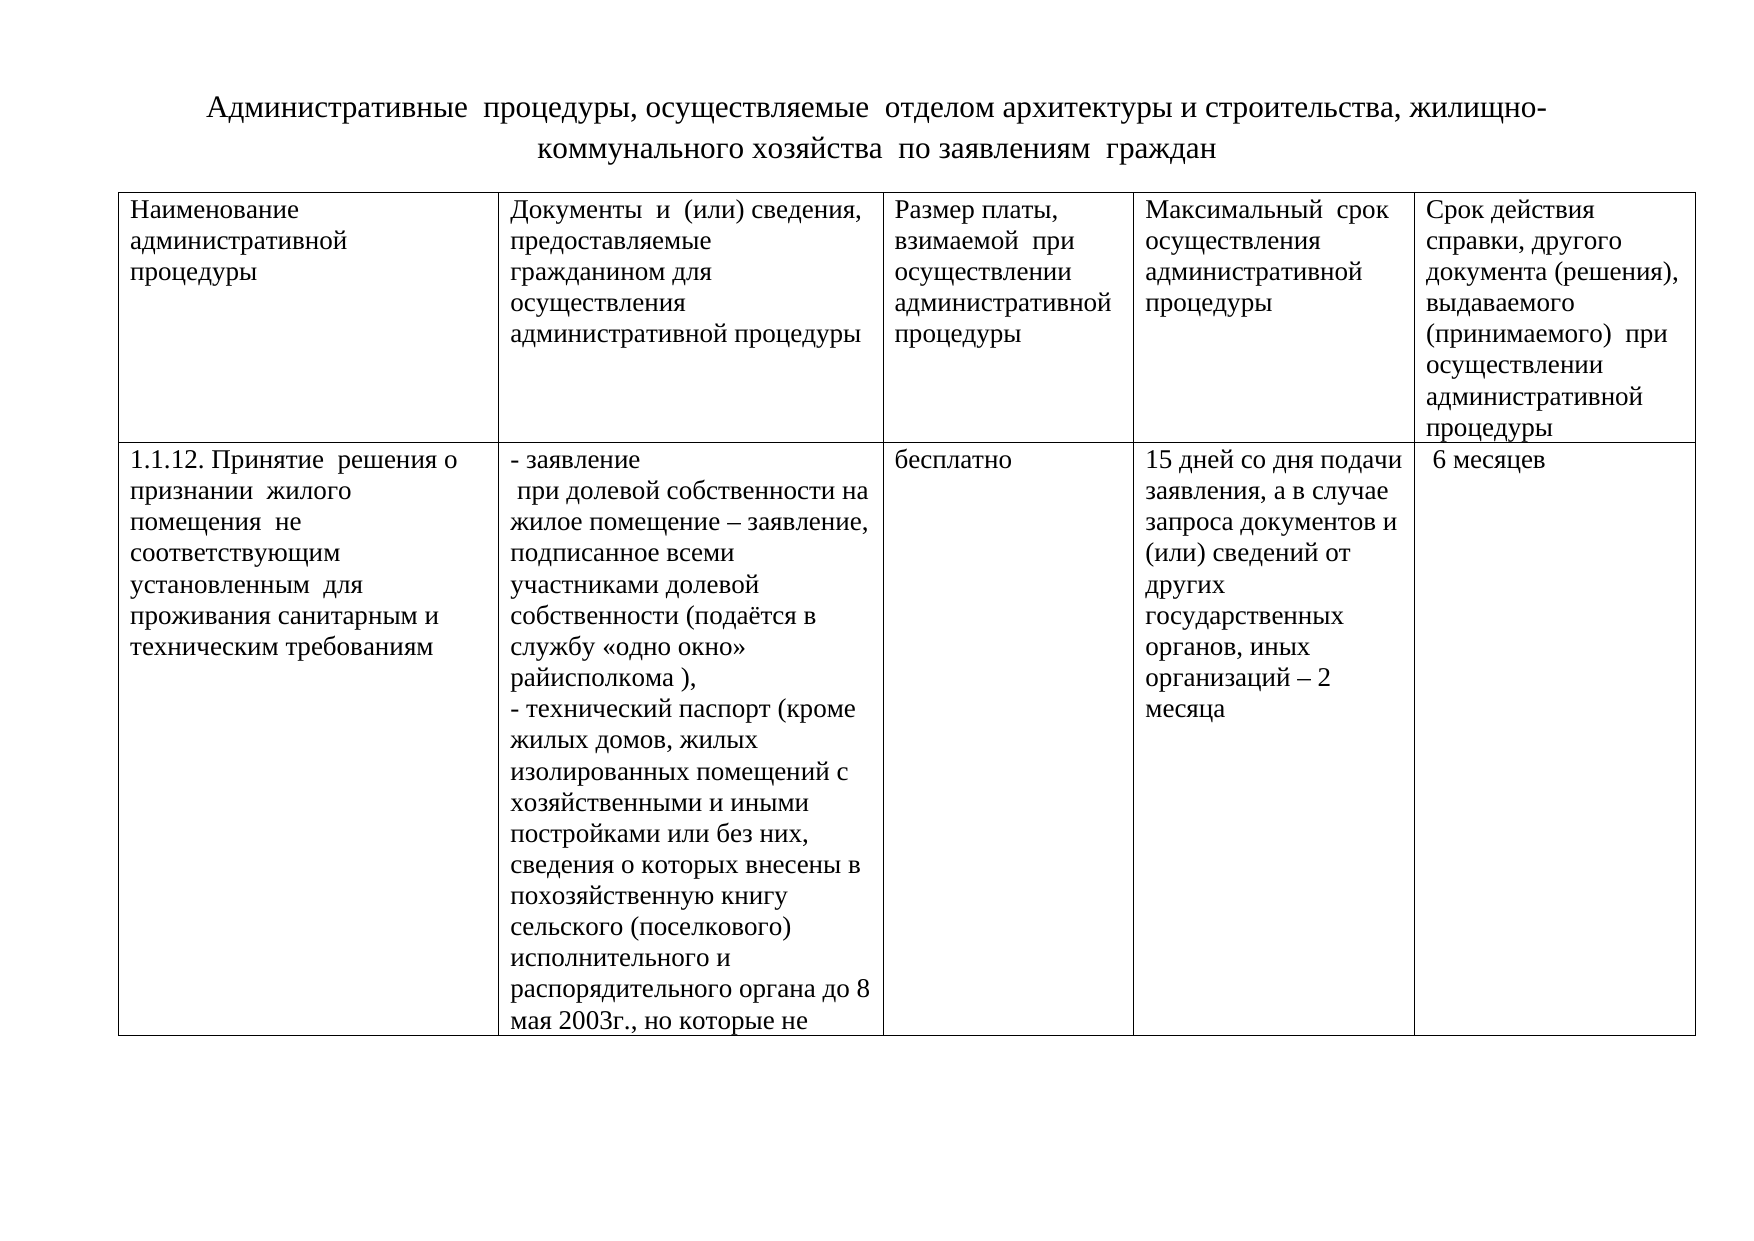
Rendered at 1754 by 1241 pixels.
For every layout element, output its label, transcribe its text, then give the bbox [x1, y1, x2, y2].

table_header Наименование административной процедуры [119, 193, 498, 442]
table_header Срок действия справки, другого документа (решения), выдаваемого (принимаемого) при осуществлении административной процедуры [1415, 193, 1695, 442]
table_header Документы и (или) сведения, предоставляемые гражданином для осуществления административной процедуры [499, 193, 883, 442]
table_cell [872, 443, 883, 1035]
table_cell бесплатно [884, 443, 1133, 1035]
text Административные процедуры, осуществляемые отделом архитектуры и строительства, жилищно-коммунального хозяйства по заявлениям граждан [118, 88, 1636, 166]
table_header Размер платы, взимаемой при осуществлении административной процедуры [884, 193, 1133, 442]
table_cell 6 месяцев [1415, 443, 1695, 1035]
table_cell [119, 443, 498, 1035]
table_header Максимальный срок осуществления административной процедуры [1134, 193, 1414, 442]
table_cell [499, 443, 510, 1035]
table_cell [1134, 443, 1414, 1035]
